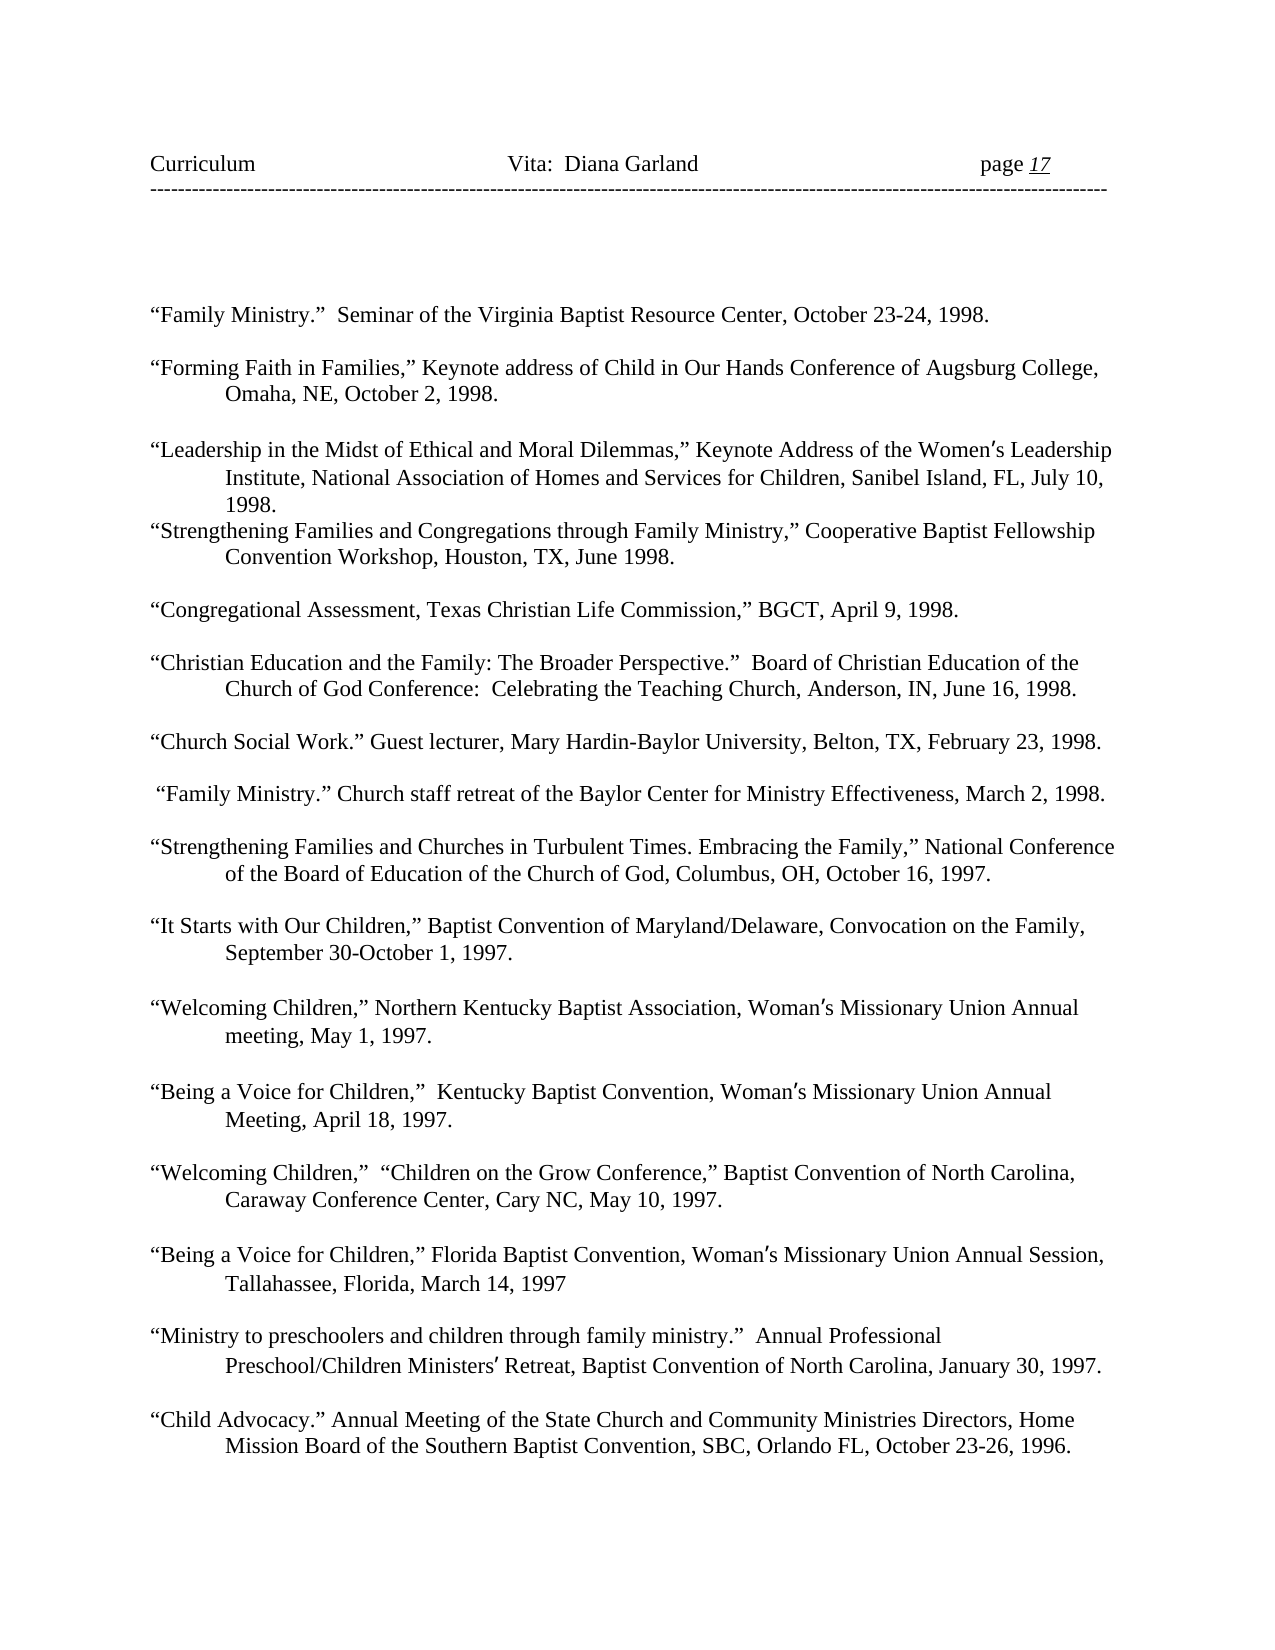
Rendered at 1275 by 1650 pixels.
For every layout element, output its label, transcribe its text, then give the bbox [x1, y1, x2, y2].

text “Being a Voice for Children,” Kentucky Baptist Convention, Woman’s Missionary Union Annual Meeting, April 18, 1997. [150, 1075, 1125, 1133]
text “Strengthening Families and Churches in Turbulent Times. Embracing the Family,” National Conference of the Board of Education of the Church of God, Columbus, OH, October 16, 1997. [150, 833, 1125, 886]
text “Strengthening Families and Congregations through Family Ministry,” Cooperative Baptist Fellowship Convention Workshop, Houston, TX, June 1998. [150, 517, 1125, 570]
text “Ministry to preschoolers and children through family ministry.” Annual Professional Preschool/Children Ministers’ Retreat, Baptist Convention of North Carolina, January 30, 1997. [150, 1322, 1125, 1380]
text “Welcoming Children,” “Children on the Grow Conference,” Baptist Convention of North Carolina, Caraway Conference Center, Cary NC, May 10, 1997. [150, 1159, 1125, 1212]
text “Being a Voice for Children,” Florida Baptist Convention, Woman’s Missionary Union Annual Session, Tallahassee, Florida, March 14, 1997 [150, 1238, 1125, 1296]
text “Child Advocacy.” Annual Meeting of the State Church and Community Ministries Directors, Home Mission Board of the Southern Baptist Convention, SBC, Orlando FL, October 23-26, 1996. [150, 1406, 1125, 1459]
text “It Starts with Our Children,” Baptist Convention of Maryland/Delaware, Convocation on the Family, September 30-October 1, 1997. [150, 912, 1125, 965]
text “Congregational Assessment, Texas Christian Life Commission,” BGCT, April 9, 1998. [150, 596, 1125, 622]
text “Family Ministry.” Church staff retreat of the Baylor Center for Ministry Effectiveness, March 2, 1998. [150, 781, 1125, 807]
text “Leadership in the Midst of Ethical and Moral Dilemmas,” Keynote Address of the Women’s Leadership Institute, National Association of Homes and Services for Children, Sanibel Island, FL, July 10, 1998. [150, 433, 1125, 517]
text “Family Ministry.” Seminar of the Virginia Baptist Resource Center, October 23-24, 1998. [150, 301, 1125, 328]
text “Forming Faith in Families,” Keynote address of Child in Our Hands Conference of Augsburg College, Omaha, NE, October 2, 1998. [150, 354, 1125, 407]
text “Welcoming Children,” Northern Kentucky Baptist Association, Woman’s Missionary Union Annual meeting, May 1, 1997. [150, 991, 1125, 1049]
text “Christian Education and the Family: The Broader Perspective.” Board of Christian Education of the Church of God Conference: Celebrating the Teaching Church, Anderson, IN, June 16, 1998. [150, 649, 1125, 701]
text “Church Social Work.” Guest lecturer, Mary Hardin-Baylor University, Belton, TX, February 23, 1998. [150, 728, 1125, 754]
